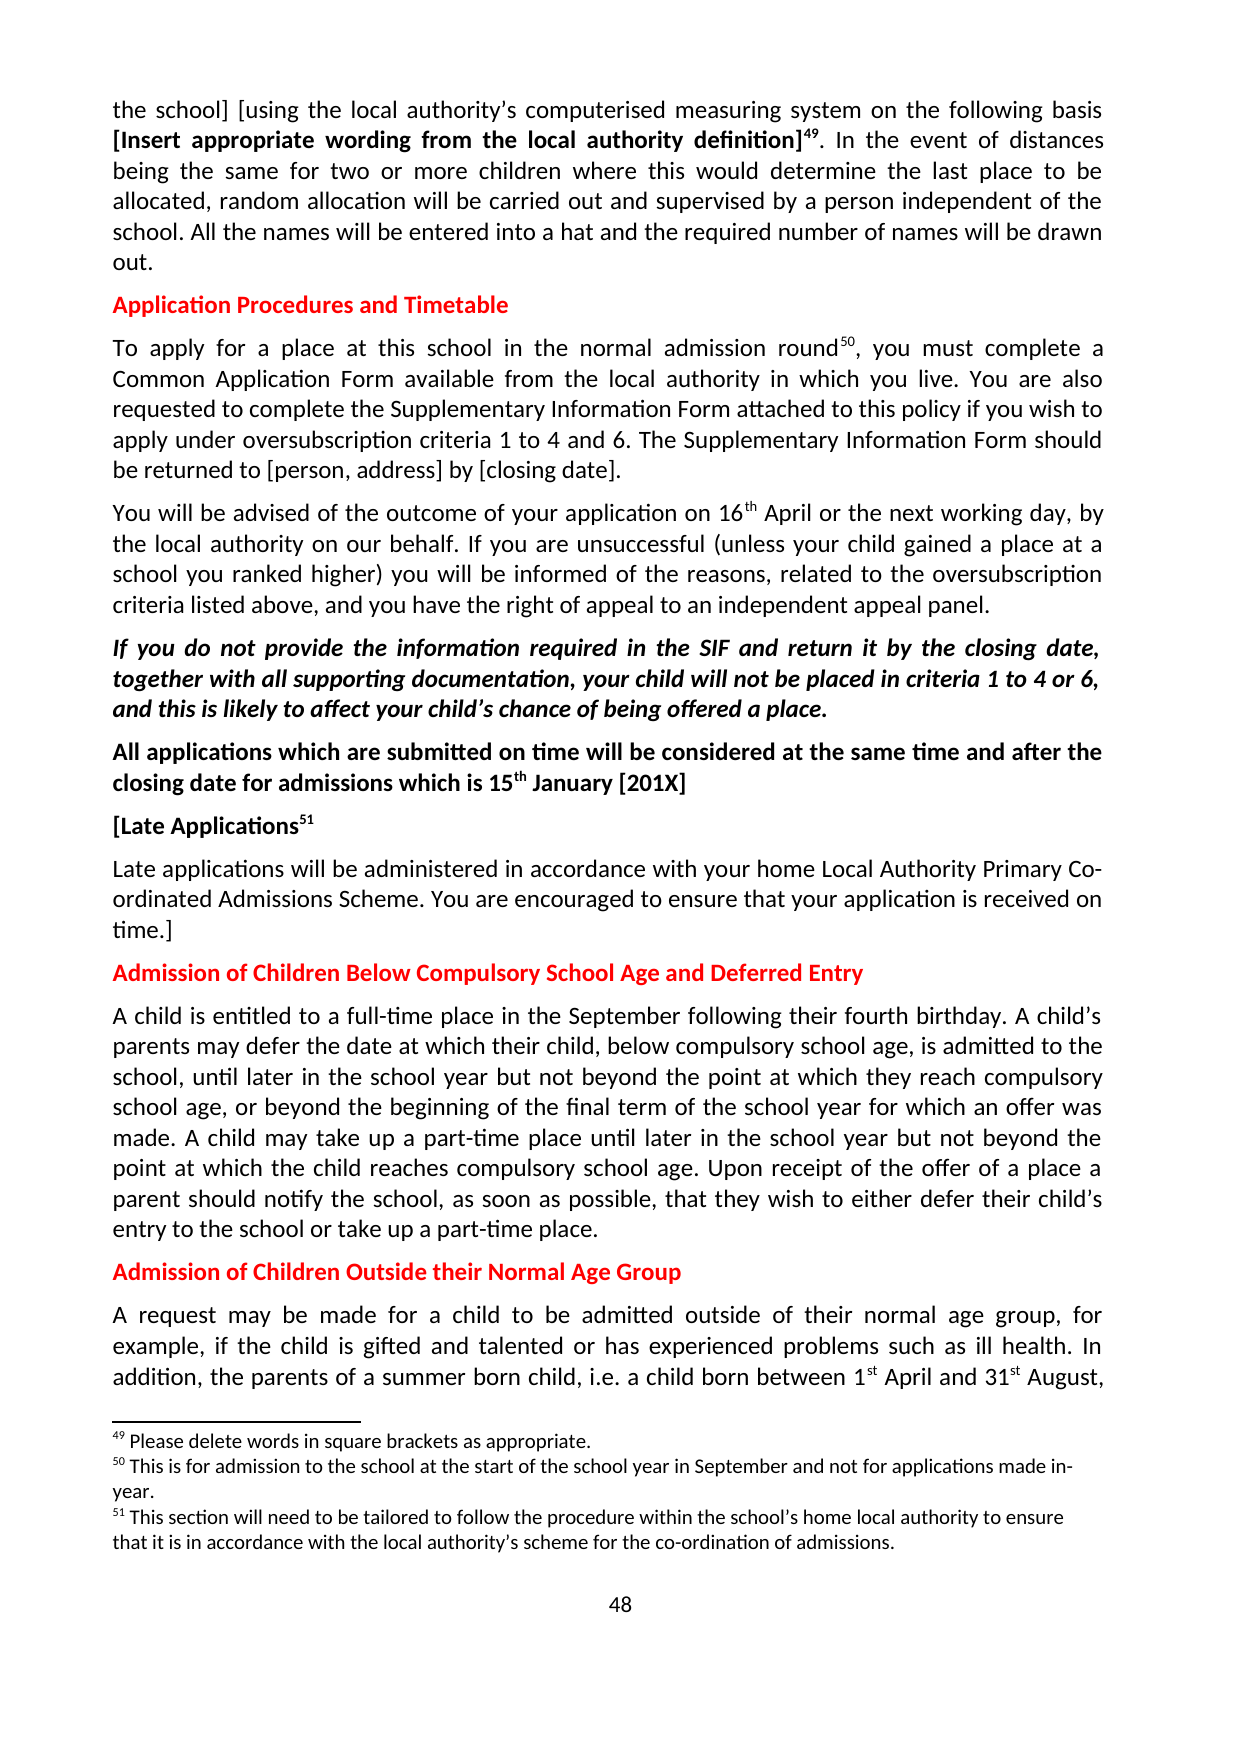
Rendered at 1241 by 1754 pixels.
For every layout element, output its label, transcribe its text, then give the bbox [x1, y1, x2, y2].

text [112, 94, 1104, 277]
text Application Procedures and Timetable [112, 289, 1104, 320]
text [112, 1299, 1104, 1391]
text If you do not provide the information required in the SIF and return it by the closing date, together with all supporting documentation, your child will not be placed in criteria 1 to 4 or 6, and this is likely to affect your child’s chance of being offered a place. [112, 632, 1104, 724]
text Late applications will be administered in accordance with your home Local Authority Primary Co-ordinated Admissions Scheme. You are encouraged to ensure that your application is received on time.] [112, 853, 1104, 944]
text A child is entitled to a full-time place in the September following their fourth birthday. A child’s parents may defer the date at which their child, below compulsory school age, is admitted to the school, until later in the school year but not beyond the point at which they reach compulsory school age, or beyond the beginning of the final term of the school year for which an offer was made. A child may take up a part-time place until later in the school year but not beyond the point at which the child reaches compulsory school age. Upon receipt of the offer of a place a parent should notify the school, as soon as possible, that they wish to either defer their child’s entry to the school or take up a part-time place. [112, 1000, 1104, 1244]
text Admission of Children Below Compulsory School Age and Deferred Entry [112, 957, 1104, 987]
text All applications which are submitted on time will be considered at the same time and after the closing date for admissions which is 15th January [201X] [112, 736, 1104, 797]
text You will be advised of the outcome of your application on 16th April or the next working day, by the local authority on our behalf. If you are unsuccessful (unless your child gained a place at a school you ranked higher) you will be informed of the reasons, related to the oversubscription criteria listed above, and you have the right of appeal to an independent appeal panel. [112, 498, 1104, 620]
text [Late Applications [112, 810, 1104, 840]
text To apply for a place at this school in the normal admission round, you must complete a Common Application Form available from the local authority in which you live. You are also requested to complete the Supplementary Information Form attached to this policy if you wish to apply under oversubscription criteria 1 to 4 and 6. The Supplementary Information Form should be returned to [person, address] by [closing date]. [112, 332, 1104, 485]
text Admission of Children Outside their Normal Age Group [112, 1257, 1104, 1287]
